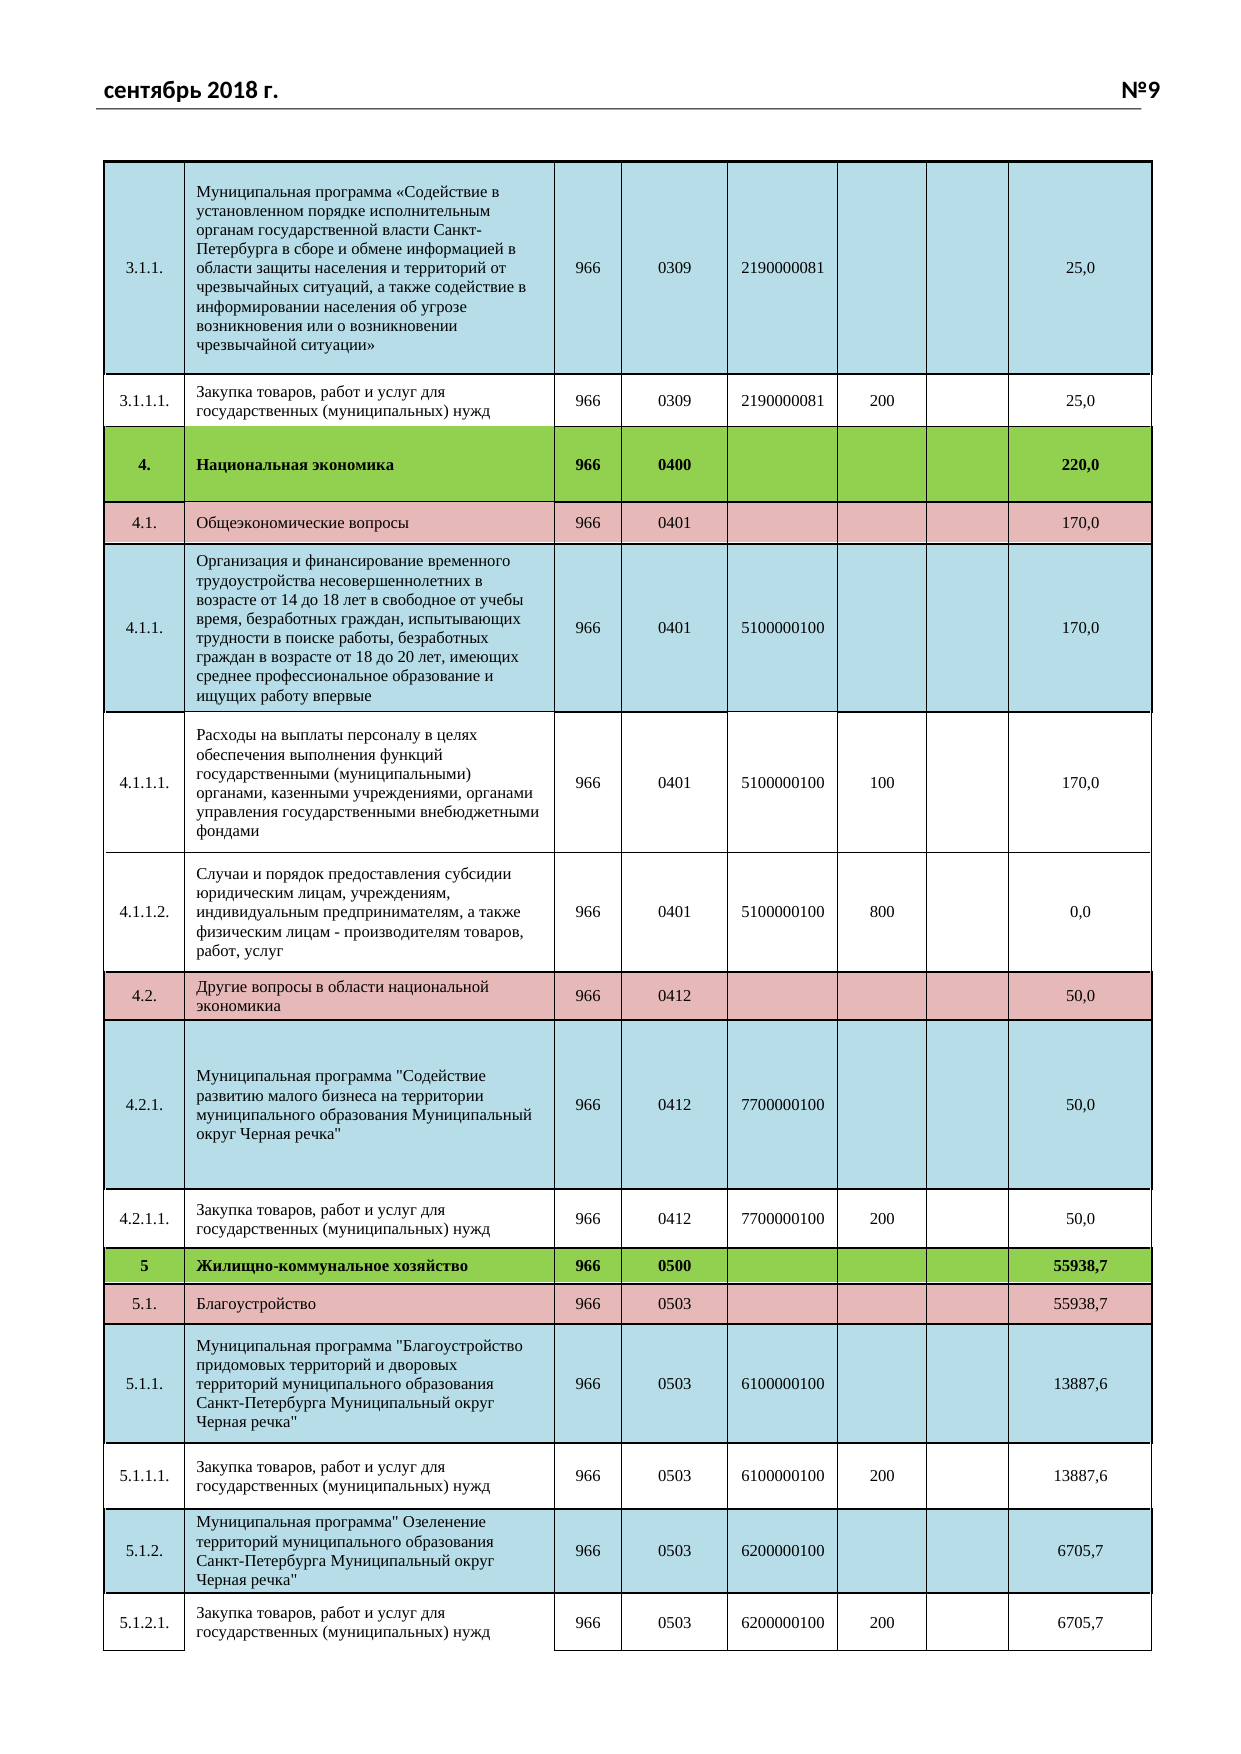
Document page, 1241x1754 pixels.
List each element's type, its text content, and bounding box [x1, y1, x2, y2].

table_cell [927, 375, 1008, 426]
table_cell [838, 427, 926, 501]
table_cell [838, 1325, 926, 1442]
table_cell [927, 1190, 1008, 1247]
table_cell 966 [555, 853, 621, 971]
table_cell Национальная экономика [185, 426, 554, 501]
table_cell [927, 973, 1008, 1019]
table_cell 5 [105, 1248, 184, 1282]
table_cell 6100000100 [728, 1444, 837, 1507]
table_cell 5.1.1.1. [104, 1443, 184, 1507]
table_cell 13887,6 [1009, 1442, 1151, 1507]
table_cell 6705,7 [1009, 1592, 1151, 1650]
table_cell [927, 1021, 1008, 1188]
table_cell 100 [838, 713, 926, 852]
table_cell 55938,7 [1009, 1285, 1151, 1323]
table_cell Благоустройство [185, 1285, 554, 1323]
table_cell Жилищно-коммунальное хозяйство [185, 1249, 554, 1282]
table_cell 5100000100 [728, 545, 837, 711]
table_cell [728, 1249, 837, 1282]
table_cell 0309 [622, 163, 727, 373]
table_cell 4.2. [105, 972, 184, 1019]
table_cell 5100000100 [728, 853, 837, 971]
table_cell 5.1.2.1. [104, 1593, 184, 1650]
table_cell 170,0 [1009, 503, 1151, 542]
table_cell 0412 [622, 1190, 727, 1247]
table_cell [838, 1021, 926, 1188]
table_cell [728, 503, 837, 542]
table_cell [927, 427, 1008, 501]
table_cell Муниципальная программа" Озеленение территорий муниципального образования Санкт-Петербурга Муниципальный округ Черная речка" [185, 1510, 554, 1592]
table_cell [838, 503, 926, 542]
table_cell Закупка товаров, работ и услуг для государственных (муниципальных) нужд [185, 375, 554, 426]
table_cell [927, 1285, 1008, 1323]
table_cell [927, 545, 1008, 711]
table_cell 800 [838, 853, 926, 971]
table_cell 966 [555, 1444, 621, 1507]
table_cell 0401 [622, 713, 727, 852]
table_cell 2190000081 [728, 375, 837, 426]
table_cell 55938,7 [1009, 1247, 1151, 1282]
table_cell 50,0 [1009, 1188, 1151, 1247]
table_cell 4. [105, 427, 184, 501]
table_cell 966 [555, 375, 621, 426]
table_cell 3.1.1.1. [104, 374, 184, 426]
table_cell 966 [555, 427, 621, 501]
table_cell 25,0 [1009, 163, 1151, 373]
table_cell 0400 [622, 427, 727, 501]
table_cell 966 [555, 1021, 621, 1188]
table_cell 0503 [622, 1325, 727, 1442]
table_cell 4.1.1. [105, 545, 184, 711]
table_cell 0,0 [1009, 852, 1151, 971]
table_cell [927, 853, 1008, 971]
table_cell 0412 [622, 973, 727, 1019]
table_cell 966 [555, 503, 621, 542]
table_cell 170,0 [1009, 545, 1151, 711]
table_cell 6200000100 [728, 1510, 837, 1592]
table_cell 0401 [622, 503, 727, 542]
table_cell [927, 503, 1008, 542]
table_cell 5100000100 [728, 712, 837, 852]
table_cell 5.1.1. [105, 1325, 184, 1442]
table_cell 5.1. [105, 1285, 184, 1323]
table_cell 966 [555, 1285, 621, 1323]
table_cell 170,0 [1009, 711, 1151, 852]
table_cell 0401 [622, 853, 727, 971]
table_cell [927, 163, 1008, 373]
table_cell 200 [838, 1594, 926, 1650]
table_cell 0412 [622, 1021, 727, 1188]
table_cell [927, 1510, 1008, 1592]
table_cell [838, 973, 926, 1019]
table_cell [838, 1510, 926, 1592]
table_cell [927, 1594, 1008, 1650]
table_cell 50,0 [1009, 1021, 1151, 1188]
table_cell 0503 [622, 1285, 727, 1323]
table_cell 6100000100 [728, 1325, 837, 1442]
table_cell Расходы на выплаты персоналу в целях обеспечения выполнения функций государственными (муниципальными) органами, казенными учреждениями, органами управления государственными внебюджетными фондами [185, 712, 554, 852]
table_cell 200 [838, 1190, 926, 1247]
table_cell 0503 [622, 1510, 727, 1592]
table_cell 13887,6 [1009, 1325, 1151, 1442]
table_cell 966 [555, 973, 621, 1019]
table_cell 966 [555, 713, 621, 852]
table_cell [927, 1444, 1008, 1507]
table_cell 25,0 [1009, 373, 1151, 426]
table_cell Муниципальная программа "Содействие развитию малого бизнеса на территории муниципального образования Муниципальный округ Черная речка" [185, 1021, 554, 1188]
table_cell [728, 973, 837, 1019]
table_cell 0500 [622, 1249, 727, 1282]
table_cell Муниципальная программа "Благоустройство придомовых территорий и дворовых территорий муниципального образования Санкт-Петербурга Муниципальный округ Черная речка" [185, 1325, 554, 1442]
table_cell [728, 427, 837, 501]
table_cell [838, 1285, 926, 1323]
table_cell 3.1.1. [105, 163, 184, 373]
table_cell 966 [555, 1249, 621, 1282]
table_cell 50,0 [1009, 971, 1151, 1019]
table_cell 4.1.1.1. [104, 712, 184, 852]
table_cell 4.2.1.1. [104, 1189, 184, 1247]
table_cell 966 [555, 1594, 621, 1650]
table_cell Общеэкономические вопросы [185, 502, 554, 542]
table_cell [838, 1249, 926, 1282]
table_cell 2190000081 [728, 163, 837, 373]
table_cell [838, 163, 926, 373]
table_cell 6705,7 [1009, 1508, 1151, 1592]
table_cell 0503 [622, 1594, 727, 1650]
table_cell 0309 [622, 375, 727, 426]
table_cell Организация и финансирование временного трудоустройства несовершеннолетних в возрасте от 14 до 18 лет в свободное от учебы время, безработных граждан, испытывающих трудности в поиске работы, безработных граждан в возрасте от 18 до 20 лет, имеющих среднее профессиональное образование и ищущих работу впервые [185, 545, 554, 711]
table_cell 7700000100 [728, 1190, 837, 1247]
table_cell Другие вопросы в области национальной экономикиа [185, 973, 554, 1019]
table_cell 4.2.1. [105, 1021, 184, 1188]
table_cell 220,0 [1009, 426, 1151, 501]
table_cell 7700000100 [728, 1021, 837, 1188]
table_cell 4.1.1.2. [104, 852, 184, 971]
table_cell 5.1.2. [105, 1509, 184, 1592]
table_cell [728, 1285, 837, 1323]
table_cell [927, 713, 1008, 852]
table_cell 200 [838, 375, 926, 426]
table_cell 966 [555, 1325, 621, 1442]
table_cell Муниципальная программа «Содействие в установленном порядке исполнительным органам государственной власти Санкт-Петербурга в сборе и обмене информацией в области защиты населения и территорий от чрезвычайных ситуаций, а также содействие в информировании населения об угрозе возникновения или о возникновении чрезвычайной ситуации» [185, 163, 554, 373]
table_cell [927, 1325, 1008, 1442]
table_cell 966 [555, 1510, 621, 1592]
table_cell 0503 [622, 1444, 727, 1507]
table_cell 966 [555, 1190, 621, 1247]
table_cell Закупка товаров, работ и услуг для государственных (муниципальных) нужд [185, 1444, 554, 1507]
table_cell 966 [555, 545, 621, 711]
table_cell [927, 1249, 1008, 1282]
table_cell 966 [555, 163, 621, 373]
table_cell 6200000100 [728, 1594, 837, 1650]
table_cell [838, 545, 926, 711]
table_cell 4.1. [105, 503, 184, 542]
table_cell 200 [838, 1444, 926, 1507]
table_cell 0401 [622, 545, 727, 711]
table_cell Случаи и порядок предоставления субсидии юридическим лицам, учреждениям, индивидуальным предпринимателям, а также физическим лицам - производителям товаров, работ, услуг [185, 853, 554, 971]
table_cell Закупка товаров, работ и услуг для государственных (муниципальных) нужд [185, 1190, 554, 1247]
table_cell Закупка товаров, работ и услуг для государственных (муниципальных) нужд [185, 1594, 554, 1650]
